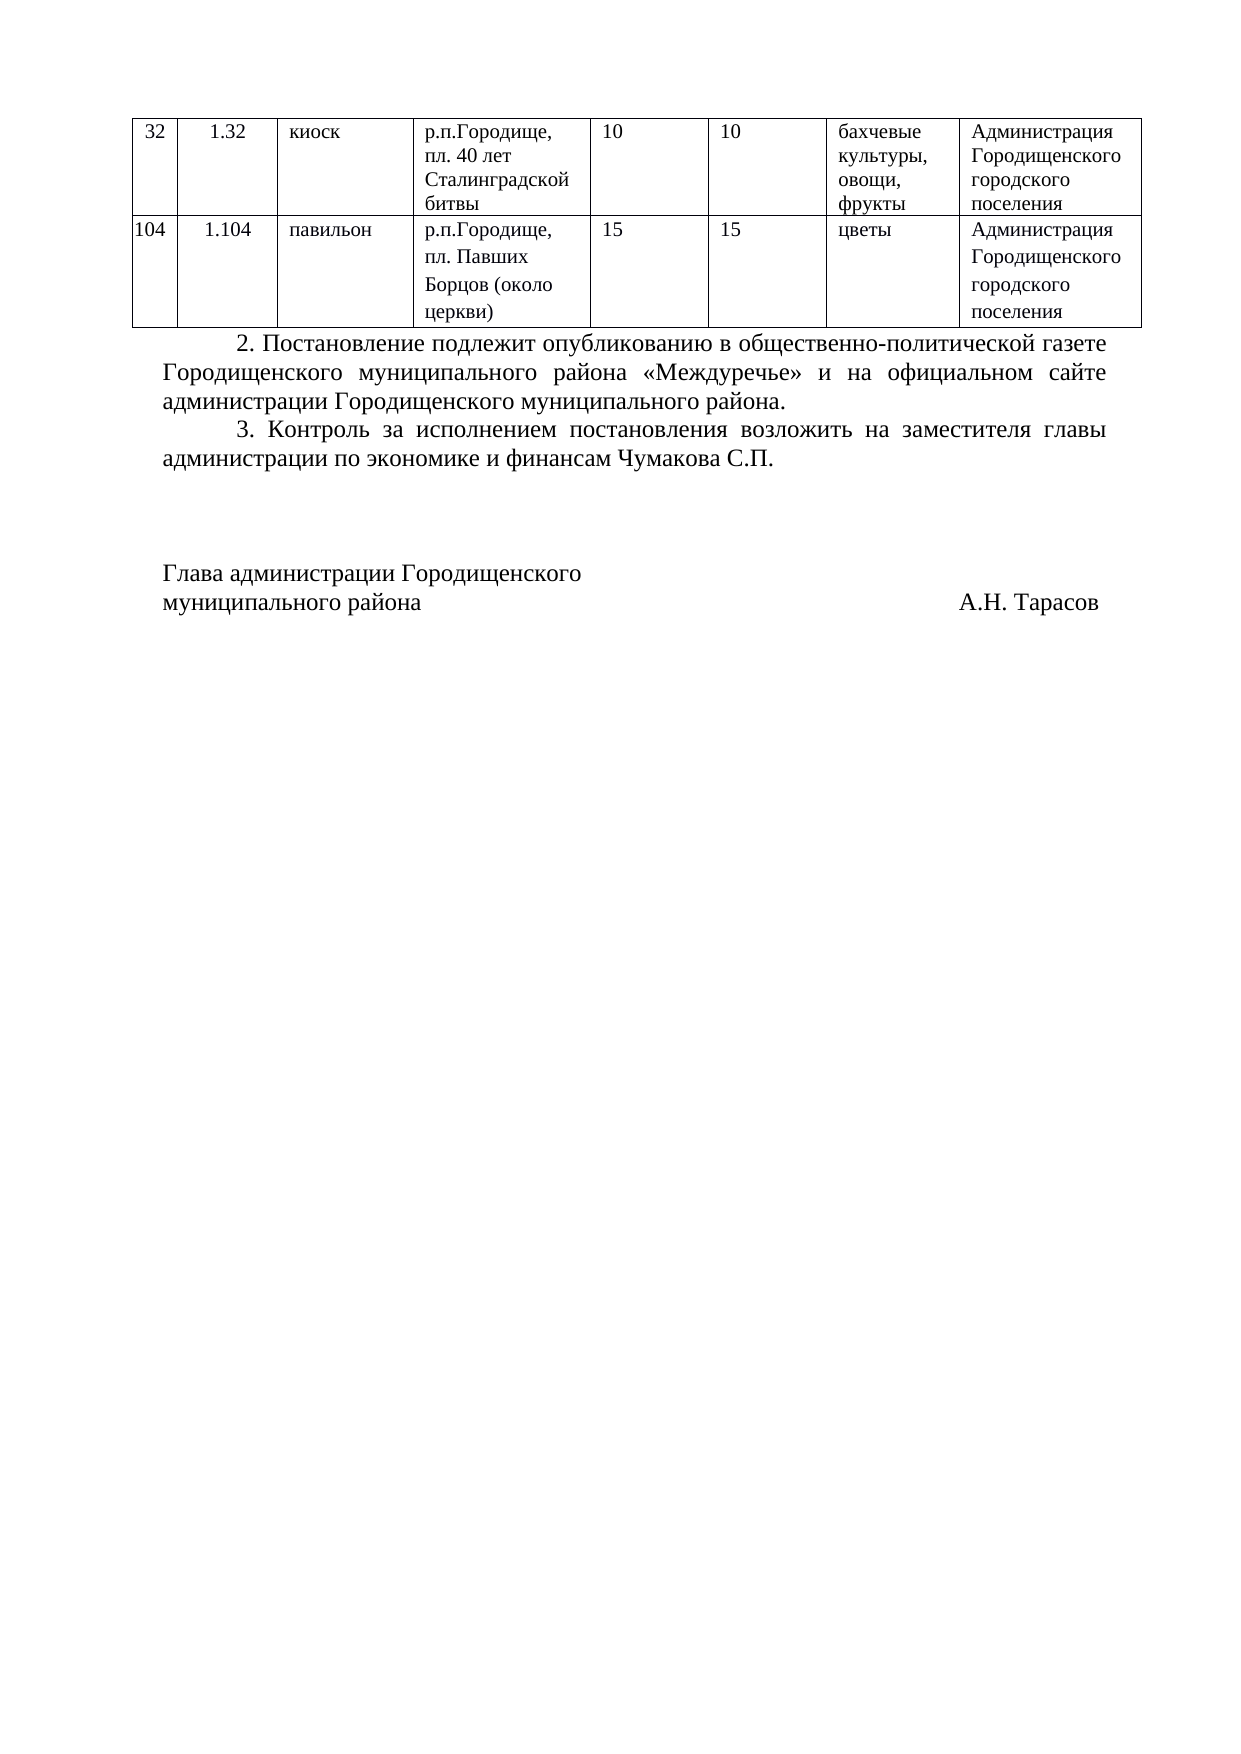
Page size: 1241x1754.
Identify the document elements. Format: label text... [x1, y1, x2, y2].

table_cell 1.104 [178, 216, 277, 327]
table_cell бахчевые культуры, овощи, фрукты [827, 119, 959, 215]
table_cell павильон [278, 216, 413, 327]
table_cell 1.32 [178, 119, 277, 215]
text 2. Постановление подлежит опубликованию в общественно-политической газете Городищенского муниципального района «Междуречье» и на официальном сайте администрации Городищенского муниципального района. [162, 328, 1107, 414]
table_cell 15 [591, 216, 708, 327]
table_cell 104 [133, 216, 177, 327]
table_cell р.п.Городище, пл. Павших Борцов (около церкви) [414, 216, 590, 327]
table_cell цветы [827, 216, 959, 327]
table_cell 10 [591, 119, 708, 215]
table_cell киоск [278, 119, 413, 215]
table_cell 15 [709, 216, 826, 327]
table_cell Администрация Городищенского городского поселения [960, 216, 1141, 327]
text муниципального района А.Н. Тарасов [162, 587, 1108, 616]
table_cell 10 [709, 119, 826, 215]
text Глава администрации Городищенского [162, 558, 1108, 587]
text 3. Контроль за исполнением постановления возложить на заместителя главы администрации по экономике и финансам Чумакова С.П. [162, 414, 1107, 472]
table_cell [414, 119, 590, 215]
table_cell Администрация Городищенского городского поселения [960, 119, 1141, 215]
table_cell 32 [133, 119, 177, 215]
